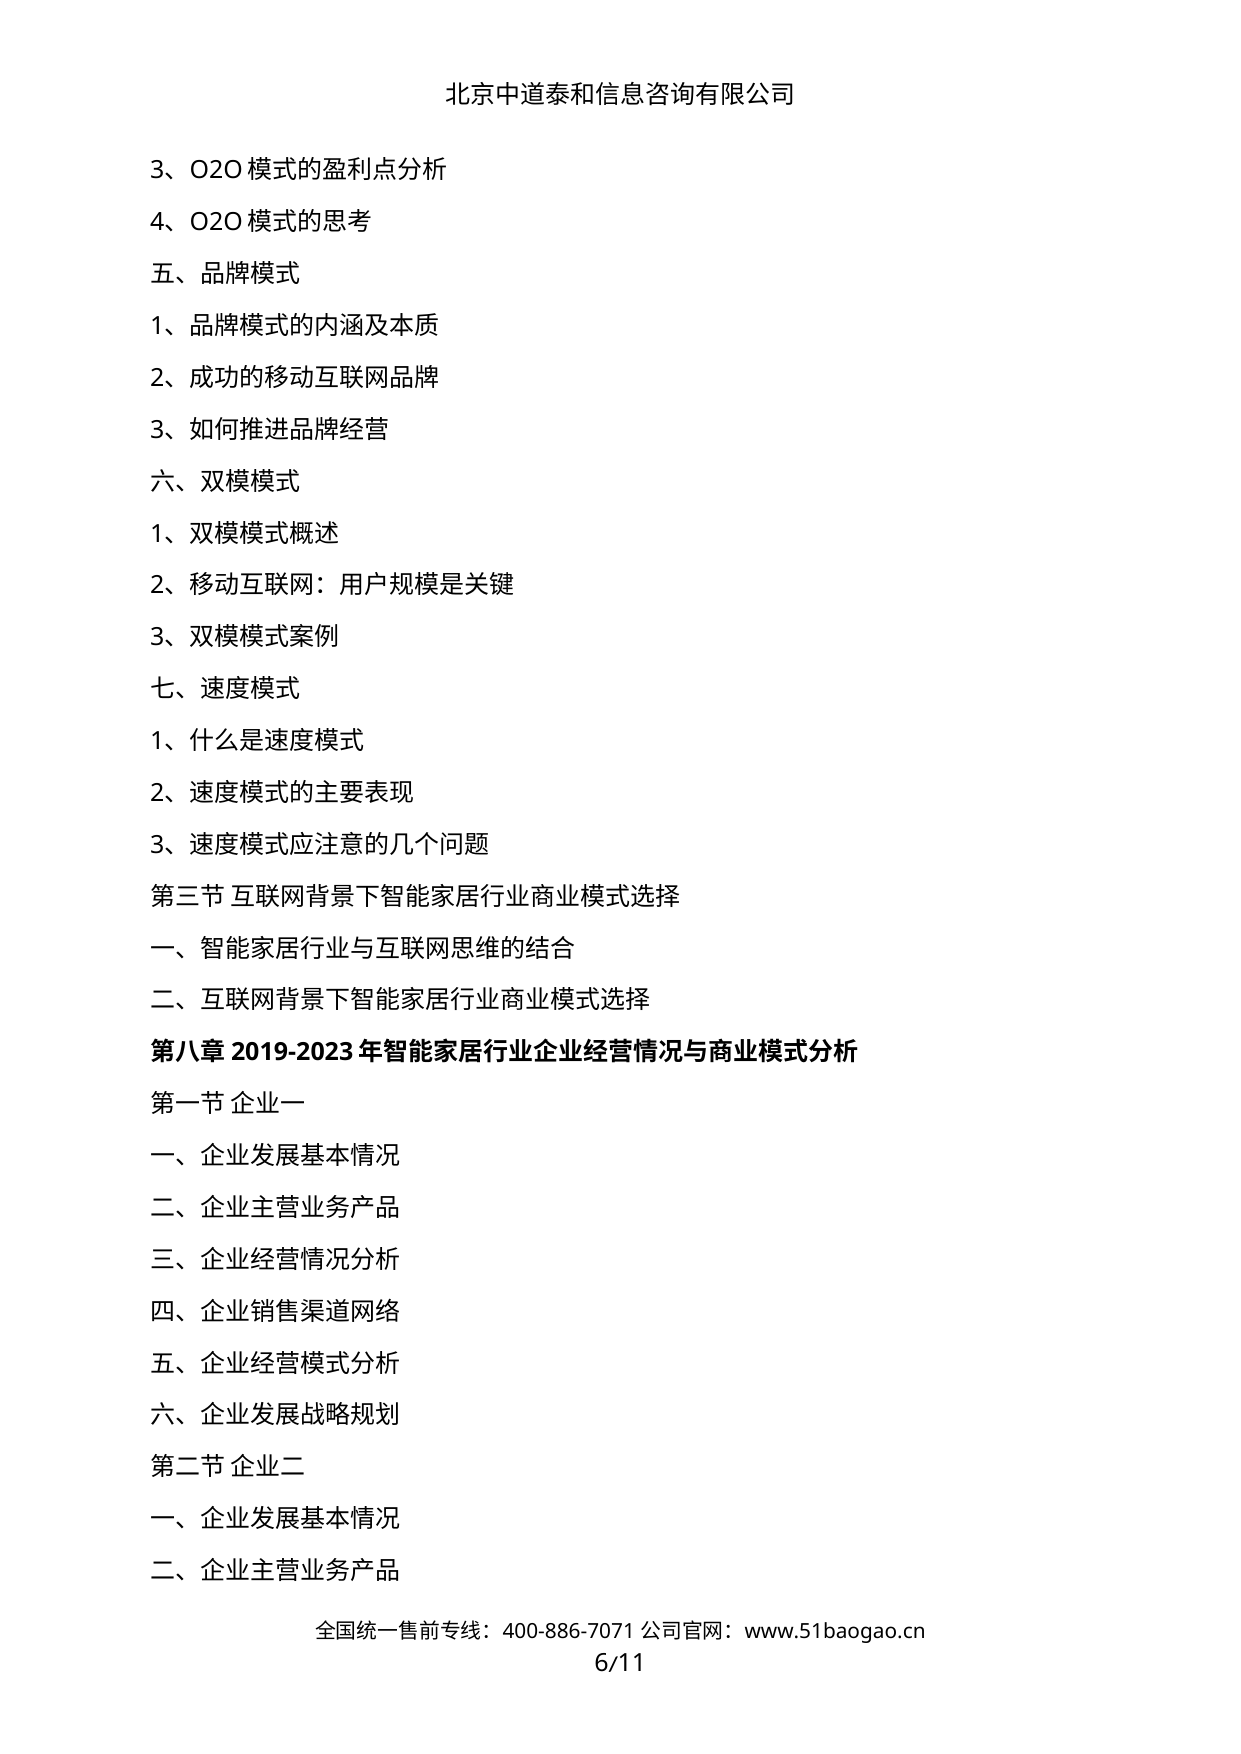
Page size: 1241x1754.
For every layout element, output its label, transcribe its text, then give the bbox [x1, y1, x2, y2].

text 一、智能家居行业与互联网思维的结合 [150, 928, 1090, 964]
text 1、双模模式概述 [150, 513, 1090, 549]
text 第三节 互联网背景下智能家居行业商业模式选择 [150, 876, 1090, 912]
text 第八章 2019-2023年智能家居行业企业经营情况与商业模式分析 [150, 1032, 1090, 1068]
text 六、双模模式 [150, 461, 1090, 497]
text 五、企业经营模式分析 [150, 1343, 1090, 1379]
text 1、什么是速度模式 [150, 721, 1090, 757]
text 3、O2O模式的盈利点分析 [150, 150, 1090, 186]
text 3、双模模式案例 [150, 617, 1090, 653]
text 二、互联网背景下智能家居行业商业模式选择 [150, 980, 1090, 1016]
text 4、O2O模式的思考 [150, 202, 1090, 238]
text 第二节 企业二 [150, 1447, 1090, 1483]
text 2、成功的移动互联网品牌 [150, 357, 1090, 394]
text 七、速度模式 [150, 669, 1090, 705]
text 三、企业经营情况分析 [150, 1239, 1090, 1276]
text 五、品牌模式 [150, 254, 1090, 290]
text 1、品牌模式的内涵及本质 [150, 306, 1090, 342]
text 二、企业主营业务产品 [150, 1187, 1090, 1224]
text 一、企业发展基本情况 [150, 1136, 1090, 1172]
text 六、企业发展战略规划 [150, 1395, 1090, 1431]
text 二、企业主营业务产品 [150, 1551, 1090, 1587]
text 3、速度模式应注意的几个问题 [150, 824, 1090, 861]
text 3、如何推进品牌经营 [150, 409, 1090, 446]
text 2、移动互联网：用户规模是关键 [150, 565, 1090, 601]
text 四、企业销售渠道网络 [150, 1291, 1090, 1327]
text 2、速度模式的主要表现 [150, 772, 1090, 809]
text 一、企业发展基本情况 [150, 1499, 1090, 1535]
text 第一节 企业一 [150, 1084, 1090, 1120]
